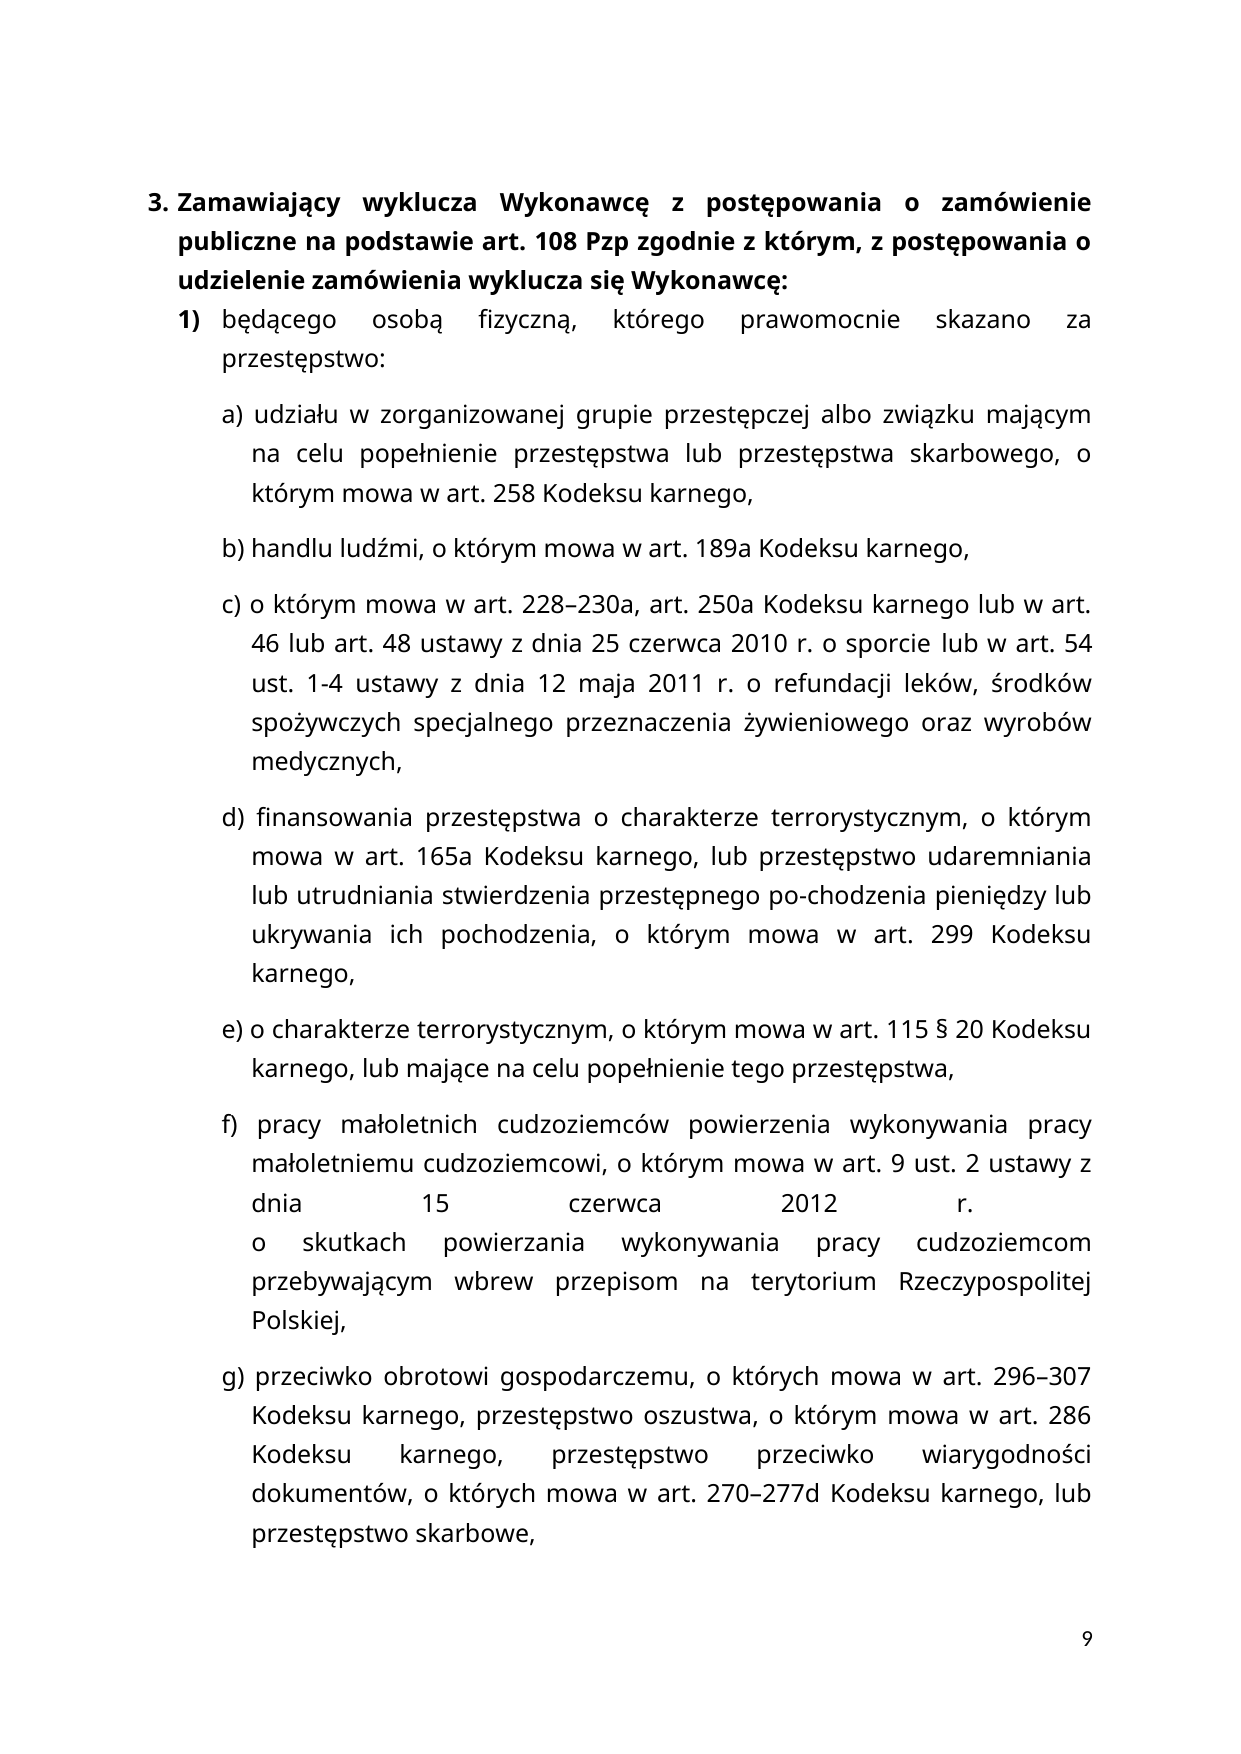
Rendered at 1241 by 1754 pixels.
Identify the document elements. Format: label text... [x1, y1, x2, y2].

list będącego osobą fizyczną, którego prawomocnie skazano za przestępstwo: [177, 302, 1093, 375]
text f) pracy małoletnich cudzoziemców powierzenia wykonywania pracy małoletniemu cudzoziemcowi, o którym mowa w art. 9 ust. 2 ustawy z dnia 15 czerwca 2012 r. o skutkach powierzania wykonywania pracy cudzoziemcom przebywającym wbrew przepisom na terytorium Rzeczypospolitej Polskiej, [221, 1107, 1093, 1337]
text c) o którym mowa w art. 228–230a, art. 250a Kodeksu karnego lub w art. 46 lub art. 48 ustawy z dnia 25 czerwca 2010 r. o sporcie lub w art. 54 ust. 1-4 ustawy z dnia 12 maja 2011 r. o refundacji leków, środków spożywczych specjalnego przeznaczenia żywieniowego oraz wyrobów medycznych, [221, 587, 1093, 778]
text e) o charakterze terrorystycznym, o którym mowa w art. 115 § 20 Kodeksu karnego, lub mające na celu popełnienie tego przestępstwa, [221, 1012, 1093, 1085]
text d) finansowania przestępstwa o charakterze terrorystycznym, o którym mowa w art. 165a Kodeksu karnego, lub przestępstwo udaremniania lub utrudniania stwierdzenia przestępnego po-chodzenia pieniędzy lub ukrywania ich pochodzenia, o którym mowa w art. 299 Kodeksu karnego, [221, 799, 1093, 990]
list Zamawiający wyklucza Wykonawcę z postępowania o zamówienie publiczne na podstawie art. 108 Pzp zgodnie z którym, z postępowania o udzielenie zamówienia wyklucza się Wykonawcę: [148, 184, 1093, 297]
text a) udziału w zorganizowanej grupie przestępczej albo związku mającym na celu popełnienie przestępstwa lub przestępstwa skarbowego, o którym mowa w art. 258 Kodeksu karnego, [221, 397, 1093, 509]
text b) handlu ludźmi, o którym mowa w art. 189a Kodeksu karnego, [221, 531, 1093, 565]
text g) przeciwko obrotowi gospodarczemu, o których mowa w art. 296–307 Kodeksu karnego, przestępstwo oszustwa, o którym mowa w art. 286 Kodeksu karnego, przestępstwo przeciwko wiarygodności dokumentów, o których mowa w art. 270–277d Kodeksu karnego, lub przestępstwo skarbowe, [221, 1358, 1093, 1549]
